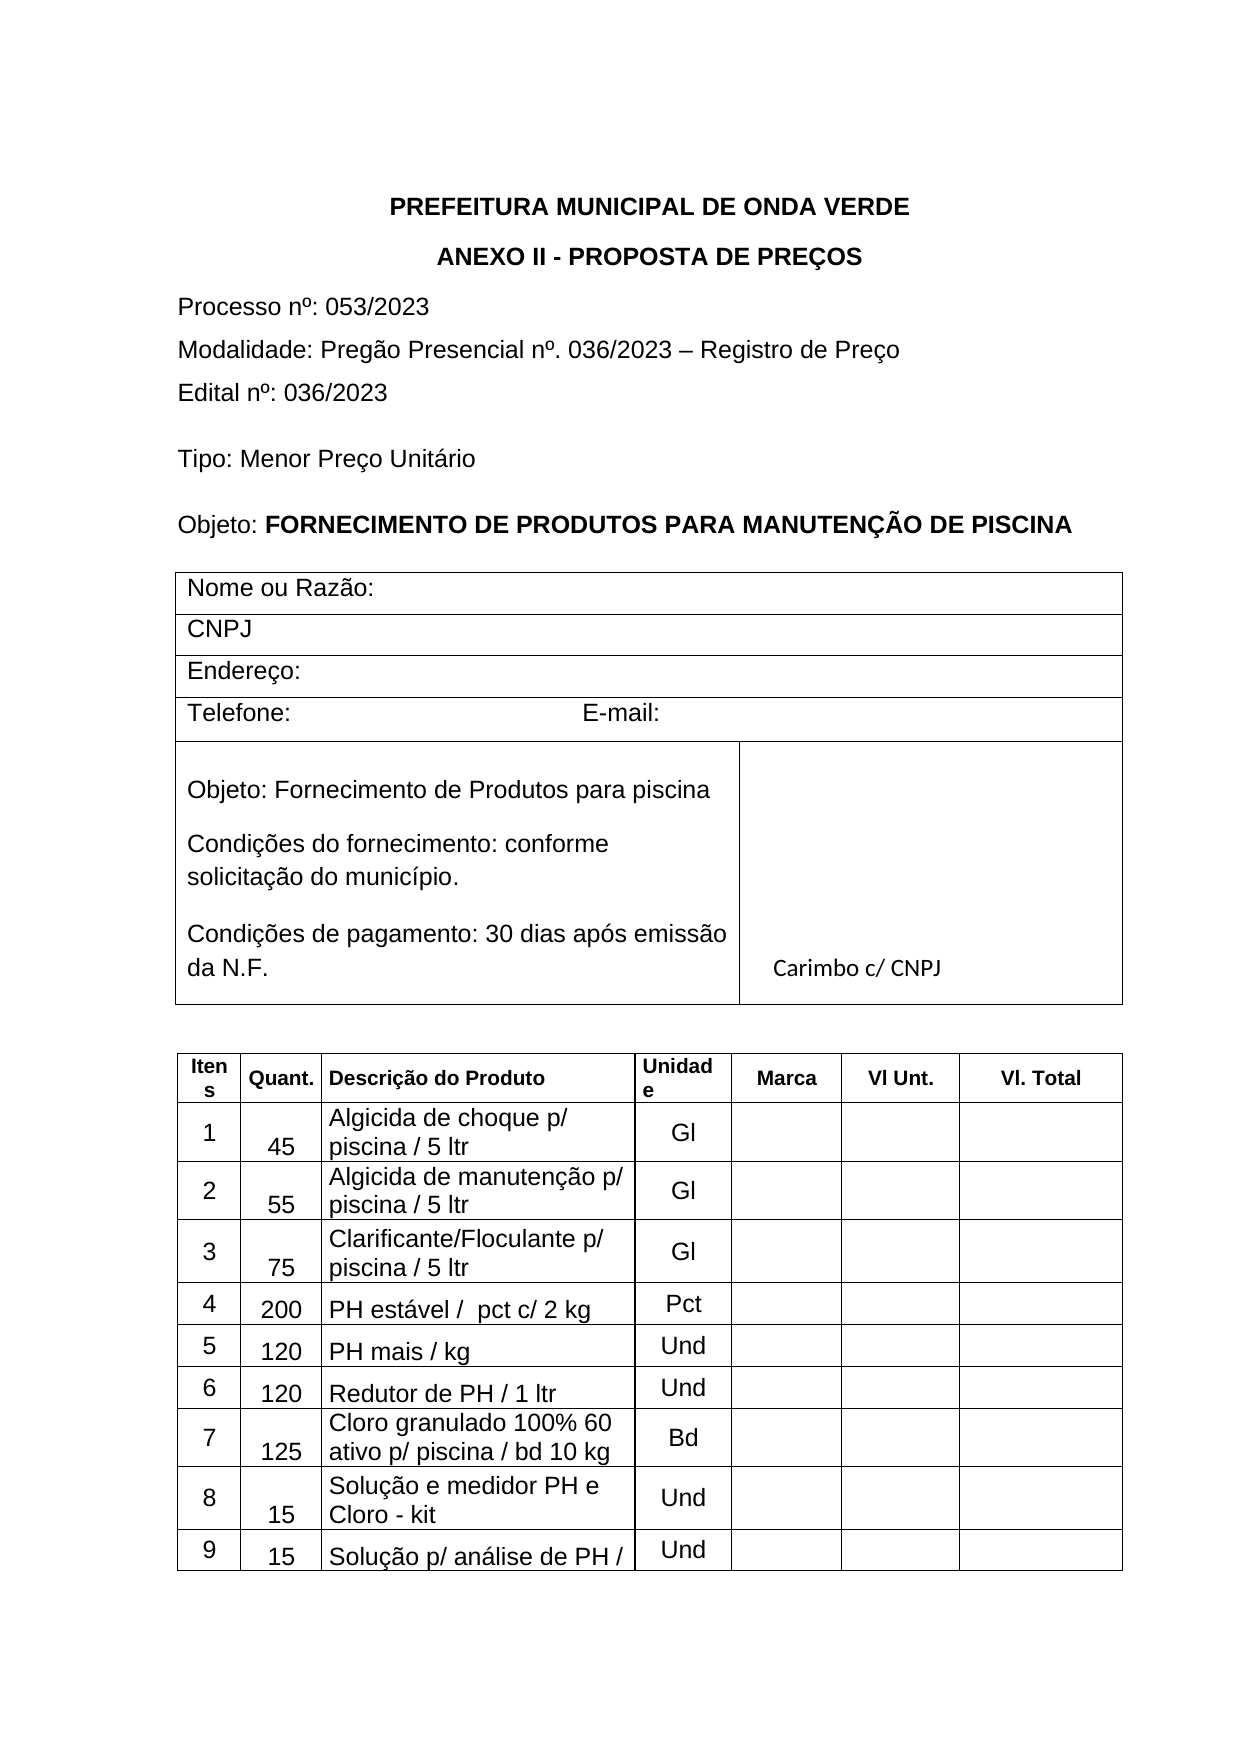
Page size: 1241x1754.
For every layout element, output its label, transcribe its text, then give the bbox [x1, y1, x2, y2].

text PREFEITURA MUNICIPAL DE ONDA VERDE [177, 192, 1122, 221]
table_cell Gl [636, 1103, 731, 1161]
table_cell 6 [178, 1367, 240, 1407]
table_cell [960, 1162, 1122, 1219]
table_cell Cloro granulado 100% 60 ativo p/ piscina / bd 10 kg [322, 1409, 634, 1466]
table_cell [732, 1325, 841, 1366]
table_cell 75 [241, 1220, 321, 1282]
table_cell [732, 1220, 841, 1282]
table_cell Carimbo c/ CNPJ [740, 742, 1122, 1004]
text Objeto: FORNECIMENTO DE PRODUTOS PARA MANUTENÇÃO DE PISCINA [177, 510, 1122, 539]
table_cell 125 [241, 1409, 321, 1466]
table_header Marca [732, 1054, 841, 1102]
table_cell 5 [178, 1325, 240, 1366]
table_cell 120 [241, 1325, 321, 1366]
table_cell [842, 1220, 959, 1282]
table_cell Und [636, 1530, 731, 1570]
table_cell [732, 1530, 841, 1570]
table_cell [732, 1467, 841, 1528]
table_cell 8 [178, 1467, 240, 1528]
table_cell [842, 1530, 959, 1570]
table_cell 15 [241, 1467, 321, 1528]
table_cell Und [636, 1467, 731, 1528]
table_cell 2 [178, 1162, 240, 1219]
table_cell Clarificante/Floculante p/ piscina / 5 ltr [322, 1220, 634, 1282]
table_cell Endereço: [176, 656, 1122, 697]
text Tipo: Menor Preço Unitário [177, 444, 1122, 473]
table_cell Pct [636, 1283, 731, 1324]
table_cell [322, 1530, 634, 1570]
table_cell 120 [241, 1367, 321, 1407]
table_cell CNPJ [176, 615, 1122, 655]
table_cell [960, 1467, 1122, 1528]
table_cell [960, 1325, 1122, 1366]
table_cell 15 [241, 1530, 321, 1570]
table_cell [960, 1367, 1122, 1407]
table_cell Gl [636, 1220, 731, 1282]
table_header Quant. [241, 1054, 321, 1102]
text ANEXO II - PROPOSTA DE PREÇOS [177, 242, 1122, 271]
table_cell Und [636, 1367, 731, 1407]
table_cell [842, 1162, 959, 1219]
table_header Vl Unt. [842, 1054, 959, 1102]
table_cell Bd [636, 1409, 731, 1466]
table_cell Solução e medidor PH e Cloro - kit [322, 1467, 634, 1528]
table_cell 7 [178, 1409, 240, 1466]
table_cell [732, 1103, 841, 1161]
table_cell [842, 1467, 959, 1528]
table_cell [842, 1283, 959, 1324]
text Modalidade: Pregão Presencial nº. 036/2023 – Registro de Preço [177, 335, 1122, 364]
table_cell [842, 1325, 959, 1366]
table_cell [960, 1220, 1122, 1282]
table_cell 3 [178, 1220, 240, 1282]
table_cell [960, 1103, 1122, 1161]
table_cell 55 [241, 1162, 321, 1219]
table_cell Und [636, 1325, 731, 1366]
table_cell [960, 1283, 1122, 1324]
table_cell Telefone: E-mail: [176, 698, 1122, 741]
table_cell [842, 1367, 959, 1407]
table_cell [960, 1409, 1122, 1466]
table_header Unidade [636, 1054, 731, 1102]
table_cell [732, 1162, 841, 1219]
table_cell PH mais / kg [322, 1325, 634, 1366]
table_cell 9 [178, 1530, 240, 1570]
table_cell Objeto: Fornecimento de Produtos para piscina Condições do fornecimento: conforme solicitação do município. Condições de pagamento: 30 dias após emissão da N.F. [176, 742, 739, 1004]
table_cell Redutor de PH / 1 ltr [322, 1367, 634, 1407]
table_cell 45 [241, 1103, 321, 1161]
table_cell [960, 1530, 1122, 1570]
table_cell 1 [178, 1103, 240, 1161]
table_cell Algicida de choque p/ piscina / 5 ltr [322, 1103, 634, 1161]
table_header Itens [178, 1054, 240, 1102]
text Processo nº: 053/2023 [177, 292, 1122, 321]
table_header Vl. Total [960, 1054, 1122, 1102]
table_cell [842, 1103, 959, 1161]
table_cell [732, 1409, 841, 1466]
text Edital nº: 036/2023 [177, 378, 1122, 407]
table_header Descrição do Produto [322, 1054, 634, 1102]
table_cell [732, 1283, 841, 1324]
table_cell Gl [636, 1162, 731, 1219]
table_cell 200 [241, 1283, 321, 1324]
table_cell 4 [178, 1283, 240, 1324]
table_cell PH estável / pct c/ 2 kg [322, 1283, 634, 1324]
table_cell [732, 1367, 841, 1407]
table_cell Algicida de manutenção p/ piscina / 5 ltr [322, 1162, 634, 1219]
table_header Nome ou Razão: [176, 573, 1122, 613]
table_cell [842, 1409, 959, 1466]
